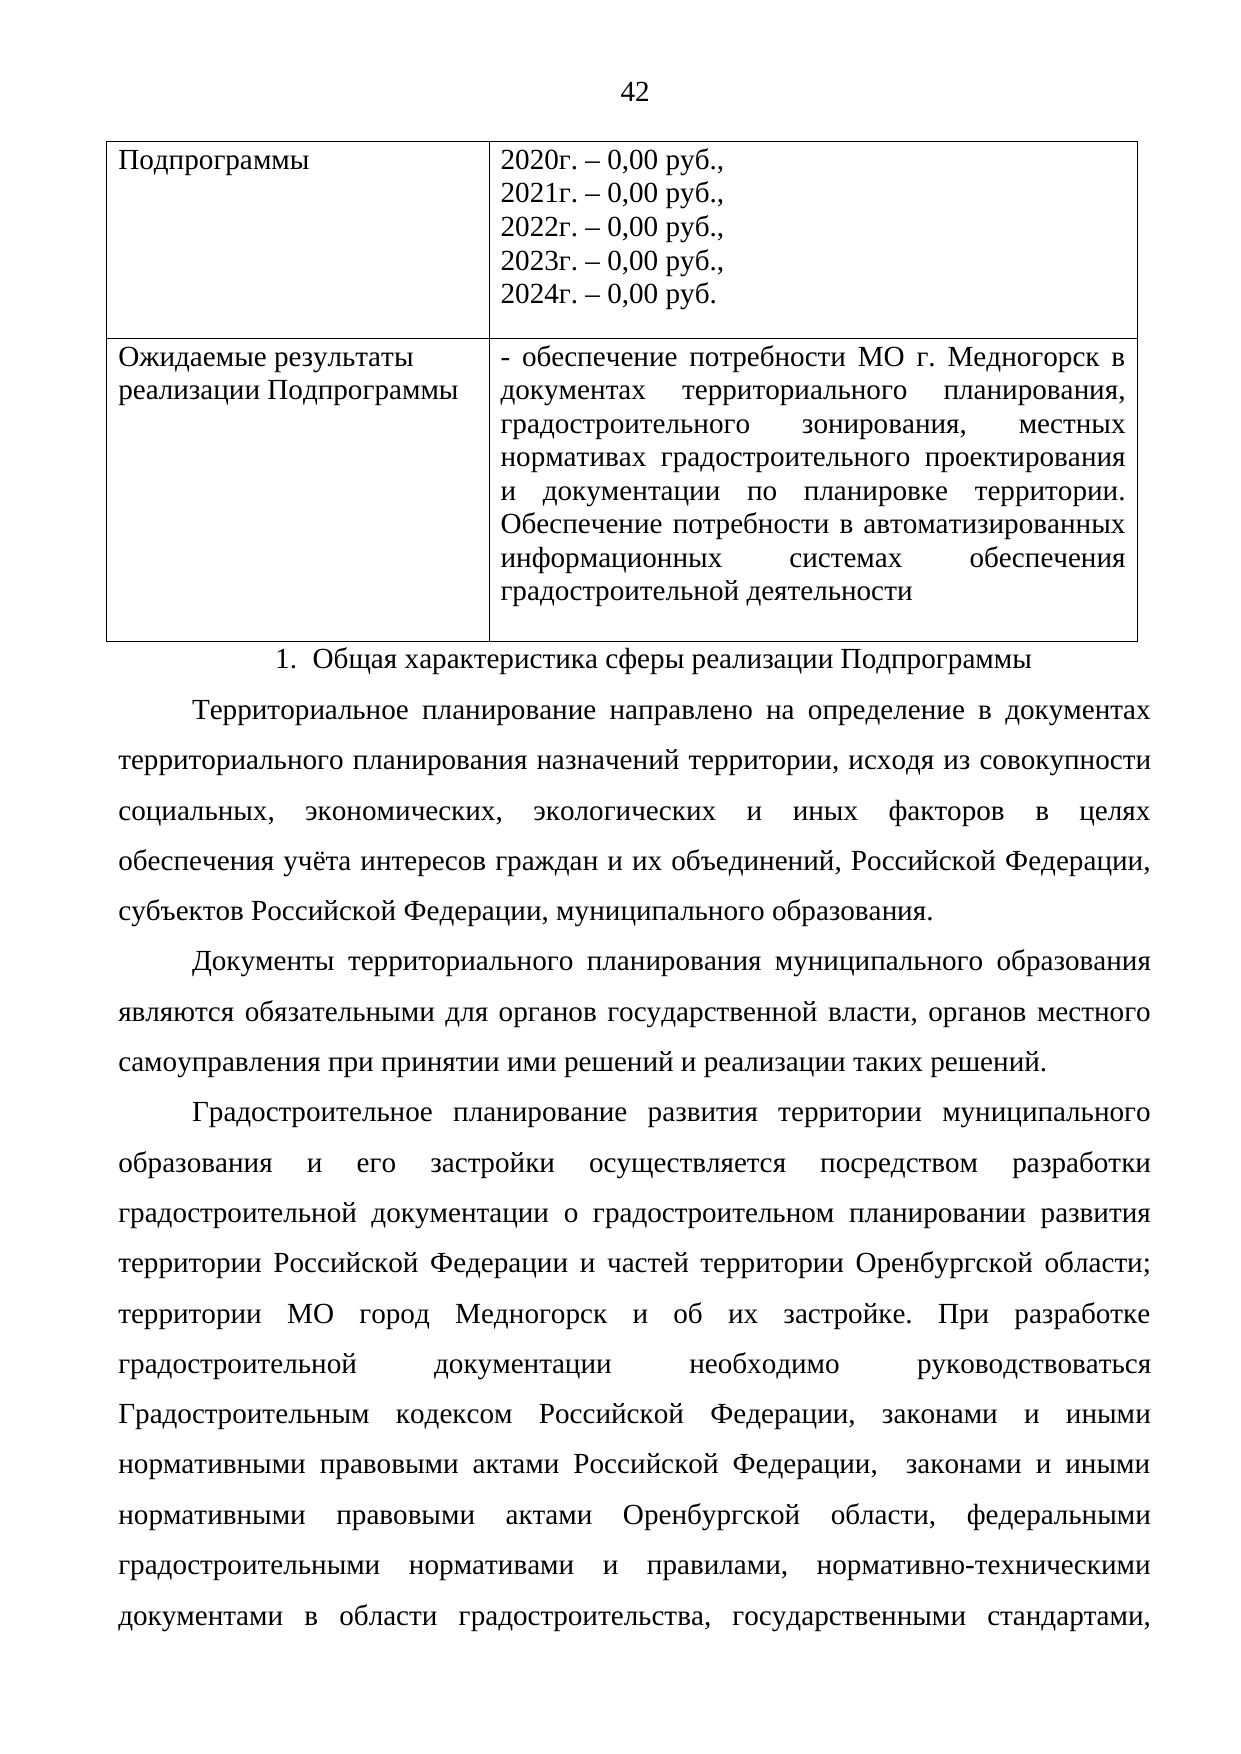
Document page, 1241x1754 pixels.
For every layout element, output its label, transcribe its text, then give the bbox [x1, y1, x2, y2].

list Общая характеристика сферы реализации Подпрограммы [156, 642, 1152, 675]
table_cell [490, 142, 1137, 338]
table_cell - обеспечение потребности МО г. Медногорск в документах территориального планирования, градостроительного зонирования, местных нормативах градостроительного проектирования и документации по планировке территории. Обеспечение потребности в автоматизированных информационных системах обеспечения градостроительной деятельности [490, 339, 1137, 641]
table_cell Ожидаемые результаты реализации Подпрограммы [107, 339, 489, 641]
text Территориальное планирование направлено на определение в документах территориального планирования назначений территории, исходя из совокупности социальных, экономических, экологических и иных факторов в целях обеспечения учёта интересов граждан и их объединений, Российской Федерации, субъектов Российской Федерации, муниципального образования. [118, 692, 1152, 927]
text Документы территориального планирования муниципального образования являются обязательными для органов государственной власти, органов местного самоуправления при принятии ими решений и реализации таких решений. [118, 943, 1152, 1078]
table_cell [107, 142, 489, 338]
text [118, 1094, 1152, 1631]
